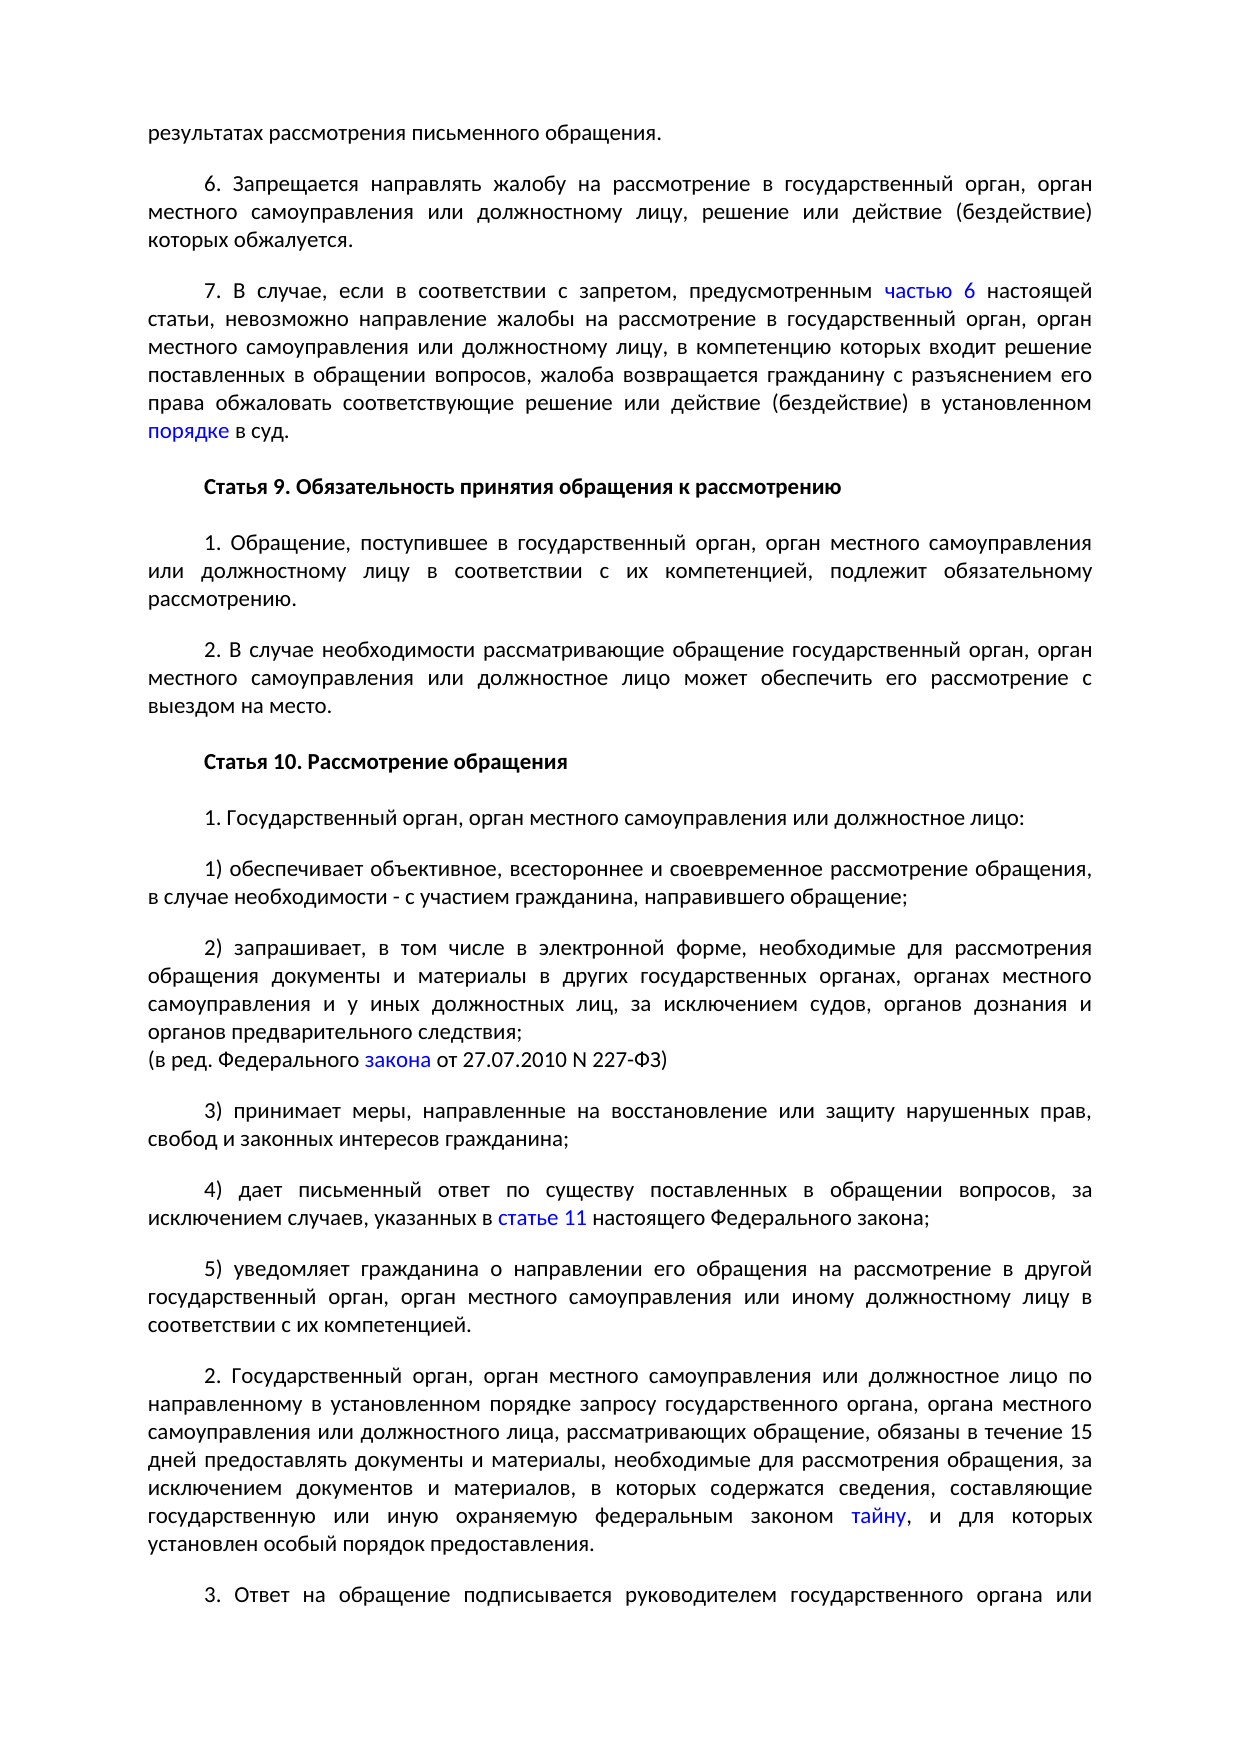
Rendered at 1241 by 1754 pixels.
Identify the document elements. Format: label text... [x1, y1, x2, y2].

text 4) дает письменный ответ по существу поставленных в обращении вопросов, за исключением случаев, указанных в статье 11 настоящего Федерального закона; [148, 1175, 1092, 1231]
text 1. Обращение, поступившее в государственный орган, орган местного самоуправления или должностному лицу в соответствии с их компетенцией, подлежит обязательному рассмотрению. [148, 528, 1092, 612]
title Статья 10. Рассмотрение обращения [148, 747, 1092, 775]
text (в ред. Федерального закона от 27.07.2010 N 227-ФЗ) [148, 1045, 1092, 1073]
text 2. Государственный орган, орган местного самоуправления или должностное лицо по направленному в установленном порядке запросу государственного органа, органа местного самоуправления или должностного лица, рассматривающих обращение, обязаны в течение 15 дней предоставлять документы и материалы, необходимые для рассмотрения обращения, за исключением документов и материалов, в которых содержатся сведения, составляющие государственную или иную охраняемую федеральным законом тайну, и для которых установлен особый порядок предоставления. [148, 1361, 1092, 1557]
text 1) обеспечивает объективное, всестороннее и своевременное рассмотрение обращения, в случае необходимости - с участием гражданина, направившего обращение; [148, 854, 1092, 910]
text 2. В случае необходимости рассматривающие обращение государственный орган, орган местного самоуправления или должностное лицо может обеспечить его рассмотрение с выездом на место. [148, 635, 1092, 719]
title Статья 9. Обязательность принятия обращения к рассмотрению [148, 472, 1092, 500]
text 5) уведомляет гражданина о направлении его обращения на рассмотрение в другой государственный орган, орган местного самоуправления или иному должностному лицу в соответствии с их компетенцией. [148, 1254, 1092, 1338]
text 3) принимает меры, направленные на восстановление или защиту нарушенных прав, свобод и законных интересов гражданина; [148, 1096, 1092, 1152]
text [148, 1580, 1092, 1608]
text 2) запрашивает, в том числе в электронной форме, необходимые для рассмотрения обращения документы и материалы в других государственных органах, органах местного самоуправления и у иных должностных лиц, за исключением судов, органов дознания и органов предварительного следствия; [148, 933, 1092, 1045]
text 7. В случае, если в соответствии с запретом, предусмотренным частью 6 настоящей статьи, невозможно направление жалобы на рассмотрение в государственный орган, орган местного самоуправления или должностному лицу, в компетенцию которых входит решение поставленных в обращении вопросов, жалоба возвращается гражданину с разъяснением его права обжаловать соответствующие решение или действие (бездействие) в установленном порядке в суд. [148, 276, 1092, 444]
text 1. Государственный орган, орган местного самоуправления или должностное лицо: [148, 803, 1092, 831]
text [148, 118, 1092, 146]
text 6. Запрещается направлять жалобу на рассмотрение в государственный орган, орган местного самоуправления или должностному лицу, решение или действие (бездействие) которых обжалуется. [148, 169, 1092, 253]
